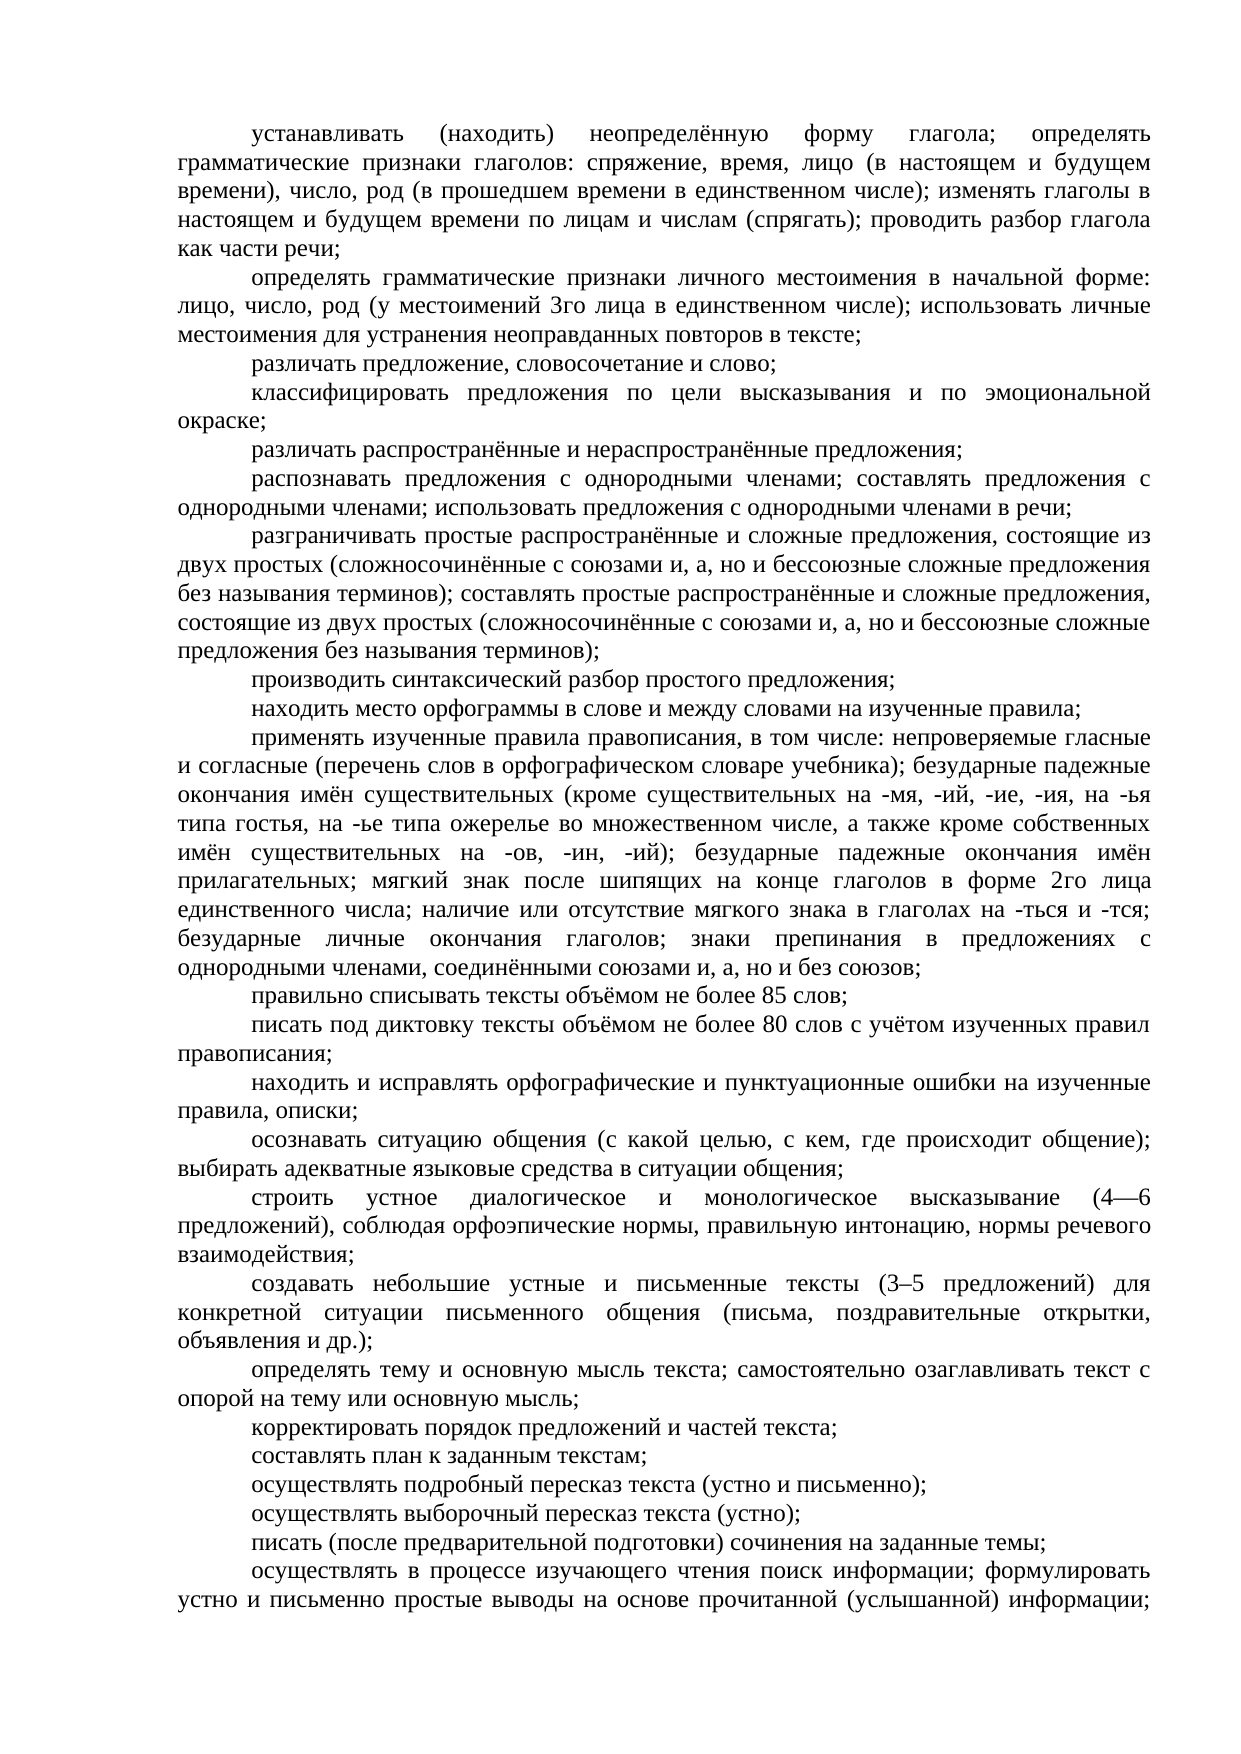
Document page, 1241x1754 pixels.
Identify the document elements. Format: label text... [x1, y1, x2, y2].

text строить устное диалогическое и монологическое высказывание (4—6 предложений), соблюдая орфоэпические нормы, правильную интонацию, нормы речевого взаимодействия; [177, 1182, 1152, 1268]
text классифицировать предложения по цели высказывания и по эмоциональной окраске; [177, 377, 1152, 434]
text осуществлять выборочный пересказ текста (устно); [177, 1498, 1152, 1527]
text правильно списывать тексты объёмом не более 85 слов; [177, 981, 1152, 1009]
text находить место орфограммы в слове и между словами на изученные правила; [177, 693, 1152, 722]
text составлять план к заданным текстам; [177, 1441, 1152, 1469]
text определять тему и основную мысль текста; самостоятельно озаглавливать текст с опорой на тему или основную мысль; [177, 1354, 1152, 1412]
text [177, 1556, 1152, 1613]
text разграничивать простые распространённые и сложные предложения, состоящие из двух простых (сложносочинённые с союзами и, а, но и бессоюзные сложные предложения без называния терминов); составлять простые распространённые и сложные предложения, состоящие из двух простых (сложносочинённые с союзами и, а, но и бессоюзные сложные предложения без называния терминов); [177, 521, 1152, 664]
text осуществлять подробный пересказ текста (устно и письменно); [177, 1469, 1152, 1498]
text корректировать порядок предложений и частей текста; [177, 1412, 1152, 1441]
text писать под диктовку тексты объёмом не более 80 слов с учётом изученных правил правописания; [177, 1009, 1152, 1067]
text различать распространённые и нераспространённые предложения; [177, 434, 1152, 463]
text устанавливать (находить) неопределённую форму глагола; определять грамматические признаки глаголов: спряжение, время, лицо (в настоящем и будущем времени), число, род (в прошедшем времени в единственном числе); изменять глаголы в настоящем и будущем времени по лицам и числам (спрягать); проводить разбор глагола как части речи; [177, 118, 1152, 262]
text распознавать предложения с однородными членами; составлять предложения с однородными членами; использовать предложения с однородными членами в речи; [177, 463, 1152, 521]
text производить синтаксический разбор простого предложения; [177, 664, 1152, 693]
text осознавать ситуацию общения (с какой целью, с кем, где происходит общение); выбирать адекватные языковые средства в ситуации общения; [177, 1124, 1152, 1182]
text писать (после предварительной подготовки) сочинения на заданные темы; [177, 1527, 1152, 1556]
text создавать небольшие устные и письменные тексты (3–5 предложений) для конкретной ситуации письменного общения (письма, поздравительные открытки, объявления и др.); [177, 1268, 1152, 1354]
text различать предложение, словосочетание и слово; [177, 348, 1152, 377]
text применять изученные правила правописания, в том числе: непроверяемые гласные и согласные (перечень слов в орфографическом словаре учебника); безударные падежные окончания имён существительных (кроме существительных на -мя, -ий, -ие, -ия, на -ья типа гостья, на -ье типа ожерелье во множественном числе, а также кроме собственных имён существительных на -ов, -ин, -ий); безударные падежные окончания имён прилагательных; мягкий знак после шипящих на конце глаголов в форме 2­го лица единственного числа; наличие или отсутствие мягкого знака в глаголах на -ться и -тся; безударные личные окончания глаголов; знаки препинания в предложениях с однородными членами, соединёнными союзами и, а, но и без союзов; [177, 722, 1152, 981]
text определять грамматические признаки личного местоимения в начальной форме: лицо, число, род (у местоимений 3­го лица в единственном числе); использовать личные местоимения для устранения неоправданных повторов в тексте; [177, 262, 1152, 348]
text находить и исправлять орфографические и пунктуационные ошибки на изученные правила, описки; [177, 1067, 1152, 1124]
